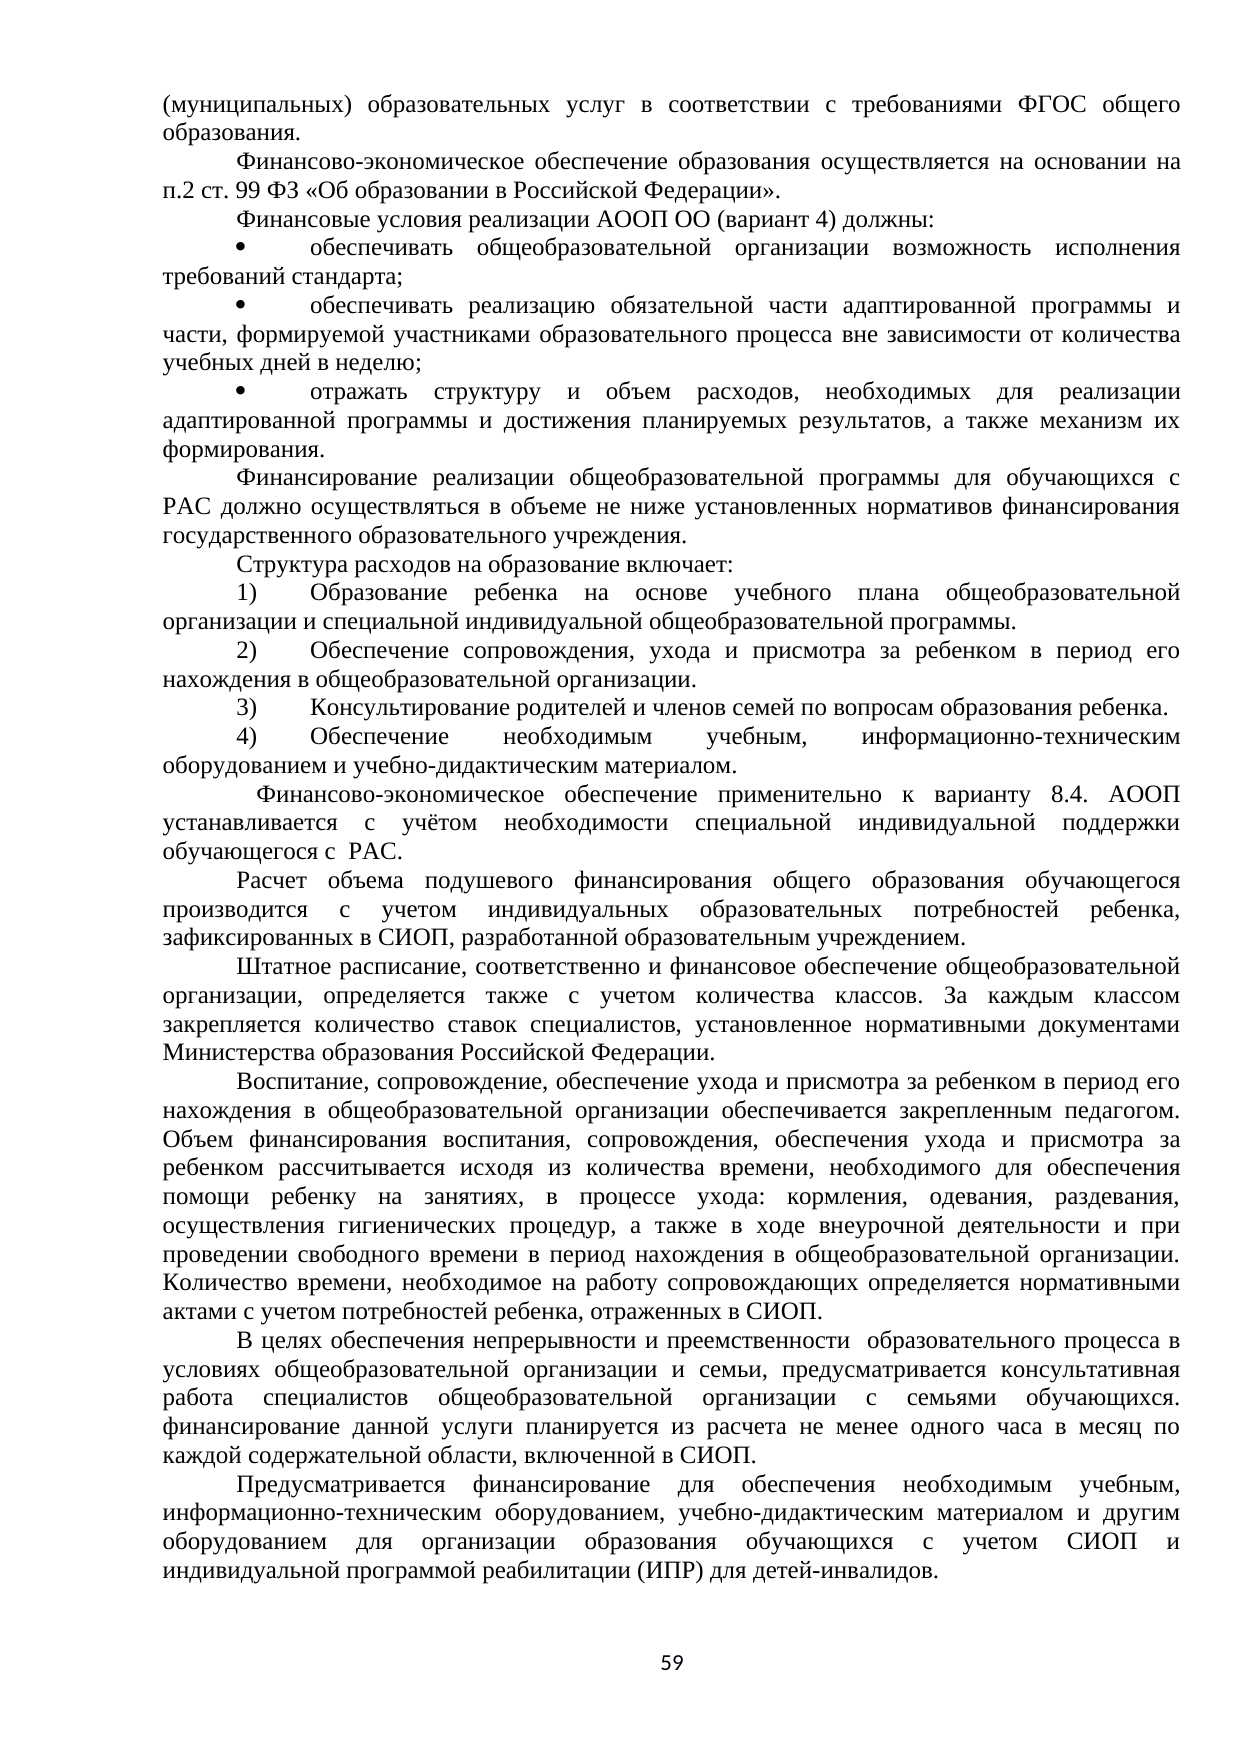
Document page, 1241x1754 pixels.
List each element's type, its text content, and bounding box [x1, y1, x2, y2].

list обеспечивать общеобразовательной организации возможность исполнения требований стандарта; [162, 232, 1181, 290]
text В целях обеспечения непрерывности и преемственности образовательного процесса в условиях общеобразовательной организации и семьи, предусматривается консультативная работа специалистов общеобразовательной организации с семьями обучающихся. финансирование данной услуги планируется из расчета не менее одного часа в месяц по каждой содержательной области, включенной в СИОП. [162, 1325, 1181, 1469]
list Консультирование родителей и членов семей по вопросам образования ребенка. [162, 692, 1181, 721]
text Финансово-экономическое обеспечение образования осуществляется на основании на п.2 ст. 99 ФЗ «Об образовании в Российской Федерации». [162, 146, 1181, 204]
text Структура расходов на образование включает: [162, 549, 1181, 577]
text Финансово-экономическое обеспечение применительно к варианту 8.4. АООП устанавливается с учётом необходимости специальной индивидуальной поддержки обучающегося с РАС. [162, 779, 1181, 865]
text Воспитание, сопровождение, обеспечение ухода и присмотра за ребенком в период его нахождения в общеобразовательной организации обеспечивается закрепленным педагогом. Объем финансирования воспитания, сопровождения, обеспечения ухода и присмотра за ребенком рассчитывается исходя из количества времени, необходимого для обеспечения помощи ребенку на занятиях, в процессе ухода: кормления, одевания, раздевания, осуществления гигиенических процедур, а также в ходе внеурочной деятельности и при проведении свободного времени в период нахождения в общеобразовательной организации. Количество времени, необходимое на работу сопровождающих определяется нормативными актами с учетом потребностей ребенка, отраженных в СИОП. [162, 1066, 1181, 1325]
list Образование ребенка на основе учебного плана общеобразовательной организации и специальной индивидуальной общеобразовательной программы. [162, 577, 1181, 635]
text Предусматривается финансирование для обеспечения необходимым учебным, информационно-техническим оборудованием, учебно-дидактическим материалом и другим оборудованием для организации образования обучающихся с учетом СИОП и индивидуальной программой реабилитации (ИПР) для детей-инвалидов. [162, 1469, 1181, 1584]
list отражать структуру и объем расходов, необходимых для реализации адаптированной программы и достижения планируемых результатов, а также механизм их формирования. [162, 376, 1181, 462]
list Обеспечение сопровождения, ухода и присмотра за ребенком в период его нахождения в общеобразовательной организации. [162, 635, 1181, 692]
text Расчет объема подушевого финансирования общего образования обучающегося производится с учетом индивидуальных образовательных потребностей ребенка, зафиксированных в СИОП, разработанной образовательным учреждением. [162, 865, 1181, 951]
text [162, 89, 1181, 146]
text Финансовые условия реализации АООП ОО (вариант 4) должны: [162, 204, 1181, 232]
list Обеспечение необходимым учебным, информационно-техническим оборудованием и учебно-дидактическим материалом. [162, 721, 1181, 779]
list обеспечивать реализацию обязательной части адаптированной программы и части, формируемой участниками образовательного процесса вне зависимости от количества учебных дней в неделю; [162, 290, 1181, 376]
text Финансирование реализации общеобразовательной программы для обучающихся с РАС должно осуществляться в объеме не ниже установленных нормативов финансирования государственного образовательного учреждения. [162, 462, 1181, 549]
text Штатное расписание, соответственно и финансовое обеспечение общеобразовательной организации, определяется также с учетом количества классов. За каждым классом закрепляется количество ставок специалистов, установленное нормативными документами Министерства образования Российской Федерации. [162, 951, 1181, 1066]
